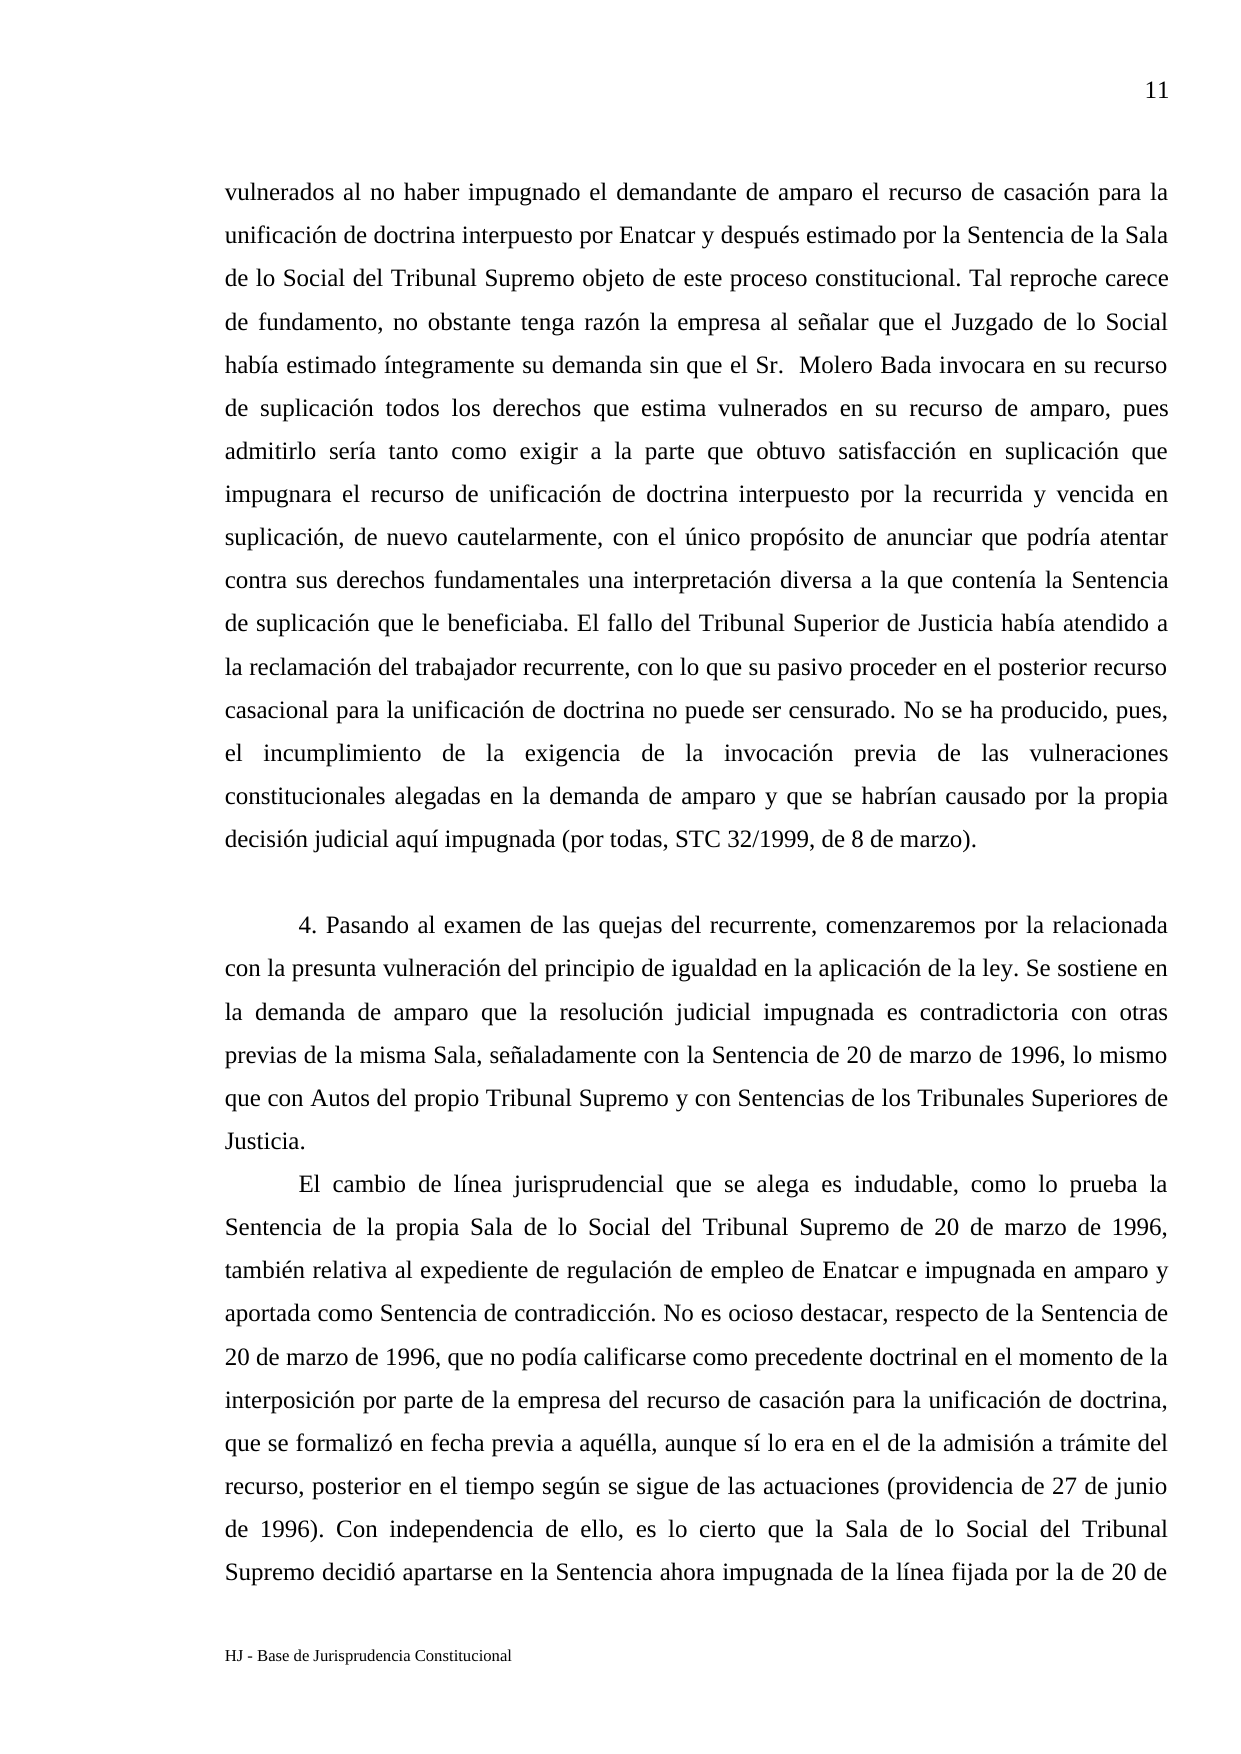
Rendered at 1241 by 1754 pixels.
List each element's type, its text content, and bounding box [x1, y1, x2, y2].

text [224, 177, 1169, 853]
text 4. Pasando al examen de las quejas del recurrente, comenzaremos por la relacionada con la presunta vulneración del principio de igualdad en la aplicación de la ley. Se sostiene en la demanda de amparo que la resolución judicial impugnada es contradictoria con otras previas de la misma Sala, señaladamente con la Sentencia de 20 de marzo de 1996, lo mismo que con Autos del propio Tribunal Supremo y con Sentencias de los Tribunales Superiores de Justicia. [224, 910, 1169, 1155]
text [224, 1169, 1169, 1586]
